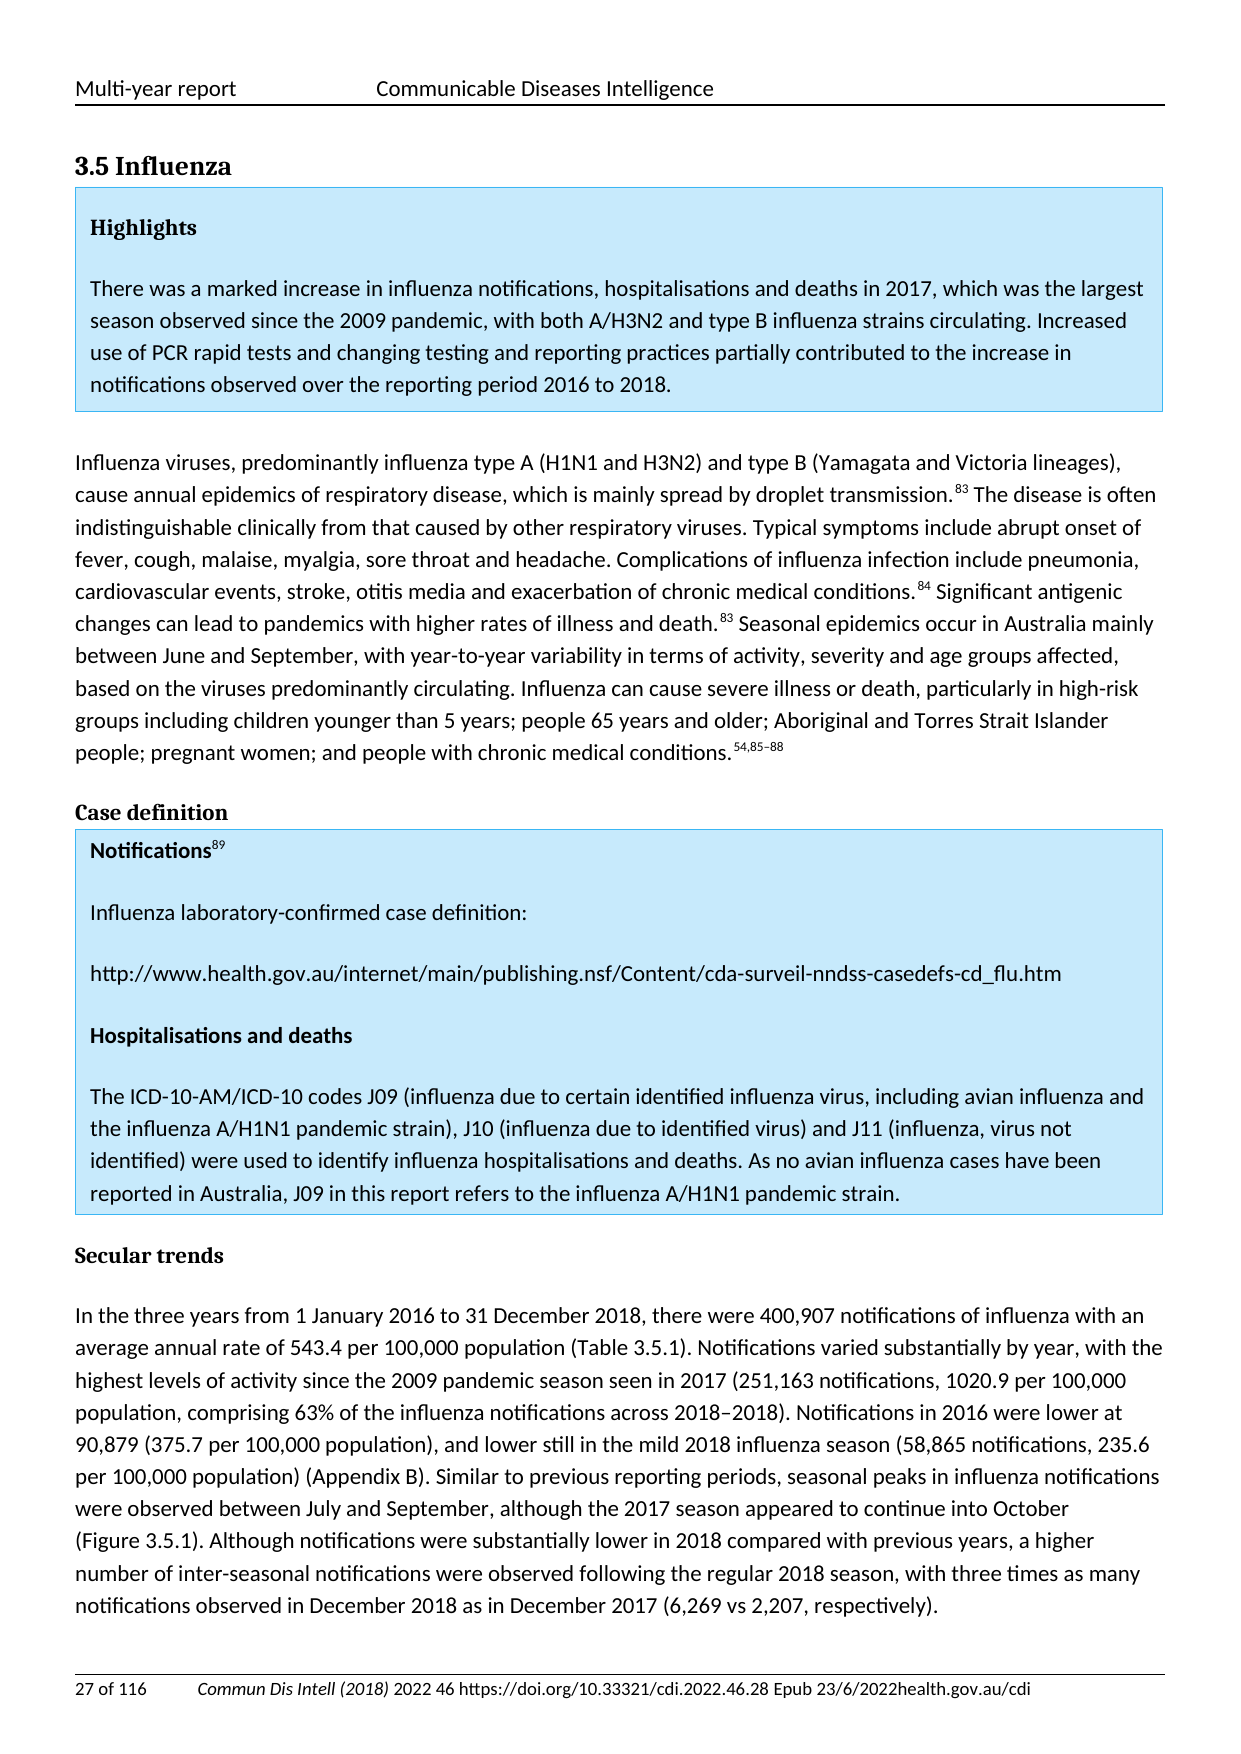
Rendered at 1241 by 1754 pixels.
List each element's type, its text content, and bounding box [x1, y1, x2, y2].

text Influenza viruses, predominantly influenza type A (H1N1 and H3N2) and type B (Yamagata and Victoria lineages), cause annual epidemics of respiratory disease, which is mainly spread by droplet transmission.83 The disease is often indistinguishable clinically from that caused by other respiratory viruses. Typical symptoms include abrupt onset of fever, cough, malaise, myalgia, sore throat and headache. Complications of influenza infection include pneumonia, cardiovascular events, stroke, otitis media and exacerbation of chronic medical conditions.84 Significant antigenic changes can lead to pandemics with higher rates of illness and death.83 Seasonal epidemics occur in Australia mainly between June and September, with year-to-year variability in terms of activity, severity and age groups affected, based on the viruses predominantly circulating. Influenza can cause severe illness or death, particularly in high-risk groups including children younger than 5 years; people 65 years and older; Aboriginal and Torres Strait Islander people; pregnant women; and people with chronic medical conditions.54,85–88 [75, 448, 1165, 766]
subtitle 3.5 Influenza [75, 151, 1165, 182]
subtitle Case definition [75, 799, 1165, 826]
text In the three years from 1 January 2016 to 31 December 2018, there were 400,907 notifications of influenza with an average annual rate of 543.4 per 100,000 population (Table 3.5.1). Notifications varied substantially by year, with the highest levels of activity since the 2009 pandemic season seen in 2017 (251,163 notifications, 1020.9 per 100,000 population, comprising 63% of the influenza notifications across 2018–2018). Notifications in 2016 were lower at 90,879 (375.7 per 100,000 population), and lower still in the mild 2018 influenza season (58,865 notifications, 235.6 per 100,000 population) (Appendix B). Similar to previous reporting periods, seasonal peaks in influenza notifications were observed between July and September, although the 2017 season appeared to continue into October (Figure 3.5.1). Although notifications were substantially lower in 2018 compared with previous years, a higher number of inter-seasonal notifications were observed following the regular 2018 season, with three times as many notifications observed in December 2018 as in December 2017 (6,269 vs 2,207, respectively). [75, 1301, 1165, 1619]
subtitle Secular trends [75, 1242, 1165, 1269]
